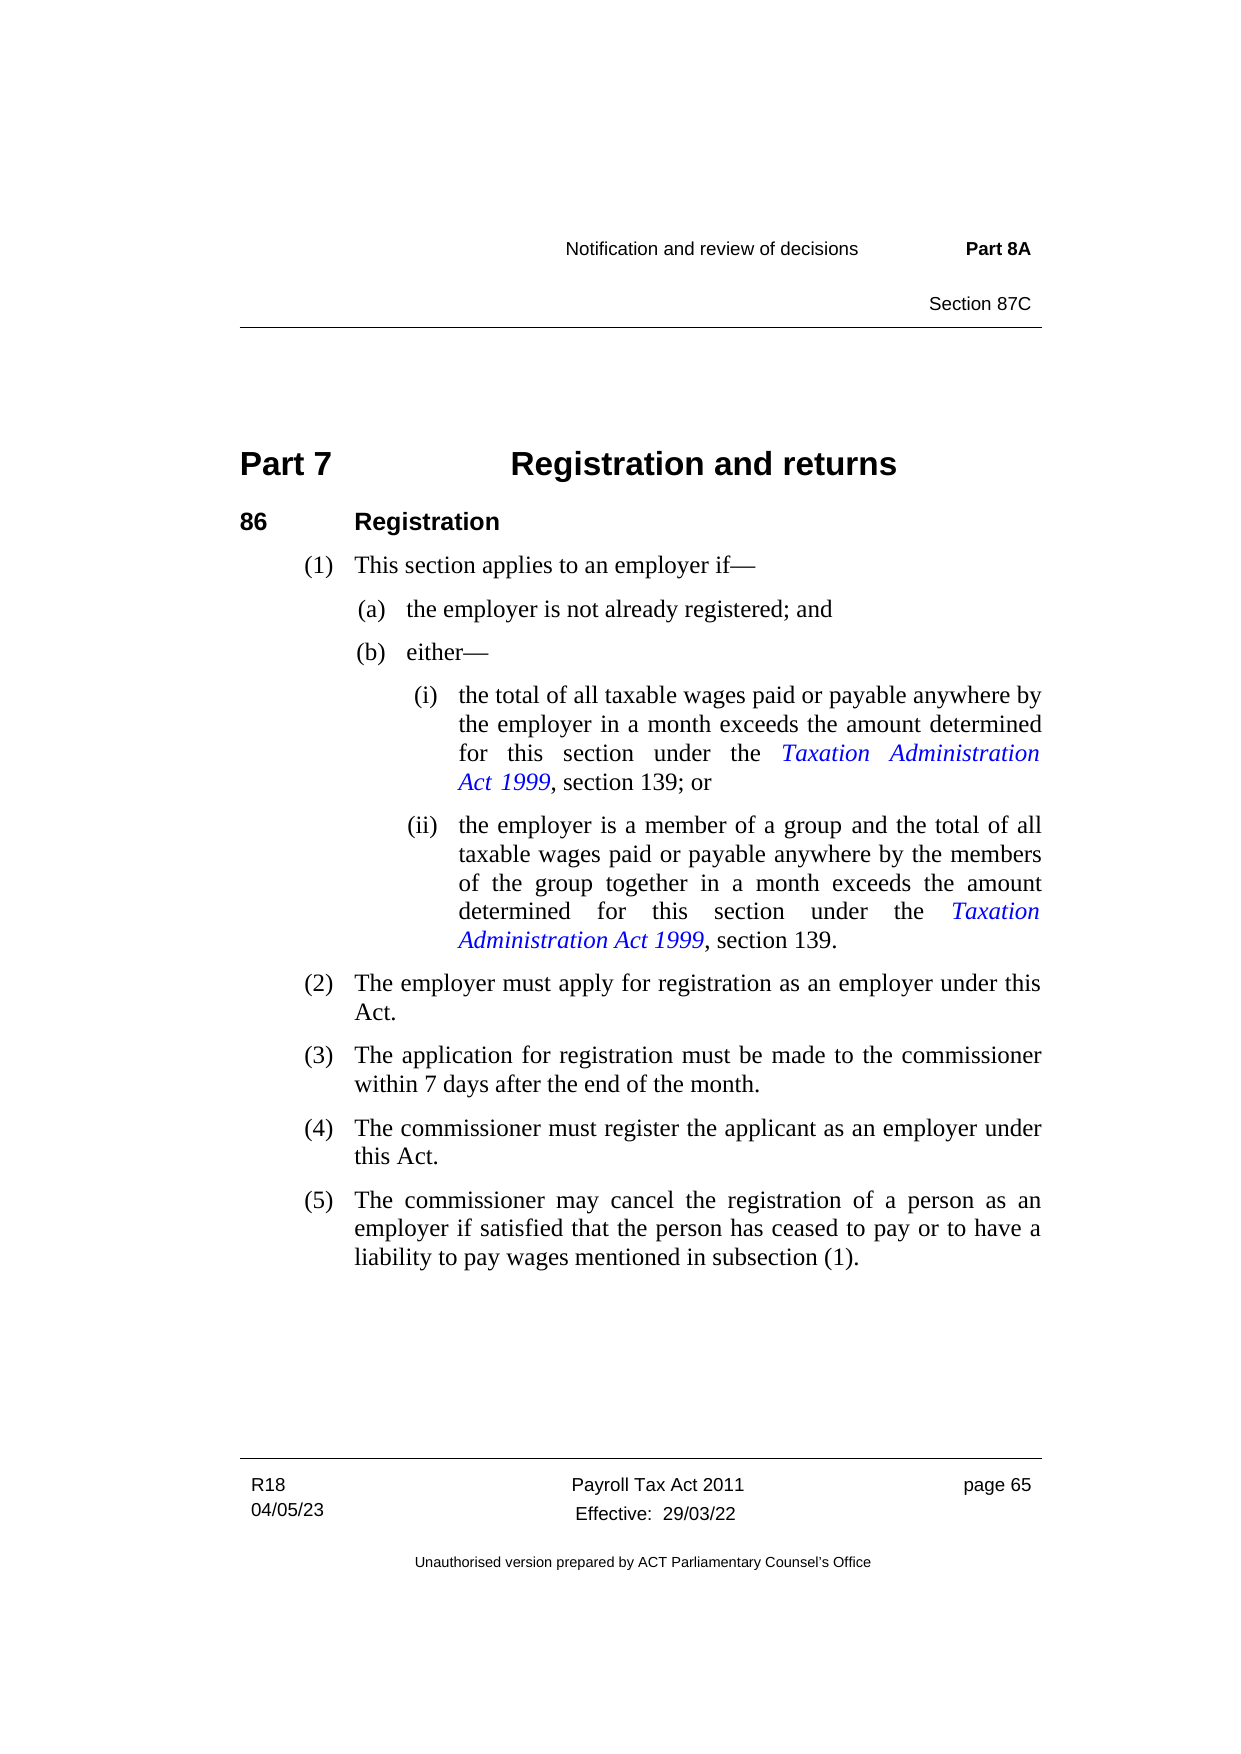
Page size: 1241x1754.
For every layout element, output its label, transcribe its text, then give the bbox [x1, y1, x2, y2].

text (2) The employer must apply for registration as an employer under this Act. [239, 968, 1042, 1026]
text (i) the total of all taxable wages paid or payable anywhere by the employer in a month exceeds the amount determined for this section under the Taxation Administration Act 1999, section 139; or [239, 681, 1042, 796]
text Part 7 Registration and returns [239, 444, 1042, 482]
text (1) This section applies to an employer if— [239, 551, 1042, 579]
text (3) The application for registration must be made to the commissioner within 7 days after the end of the month. [239, 1041, 1042, 1098]
text (5) The commissioner may cancel the registration of a person as an employer if satisfied that the person has ceased to pay or to have a liability to pay wages mentioned in subsection (1). [239, 1185, 1042, 1271]
text (ii) the employer is a member of a group and the total of all taxable wages paid or payable anywhere by the members of the group together in a month exceeds the amount determined for this section under the Taxation Administration Act 1999, section 139. [239, 810, 1042, 954]
text 86 Registration [239, 507, 1042, 536]
text (a) the employer is not already registered; and [239, 594, 1042, 623]
text (4) The commissioner must register the applicant as an employer under this Act. [239, 1113, 1042, 1170]
text (b) either— [239, 637, 1042, 666]
